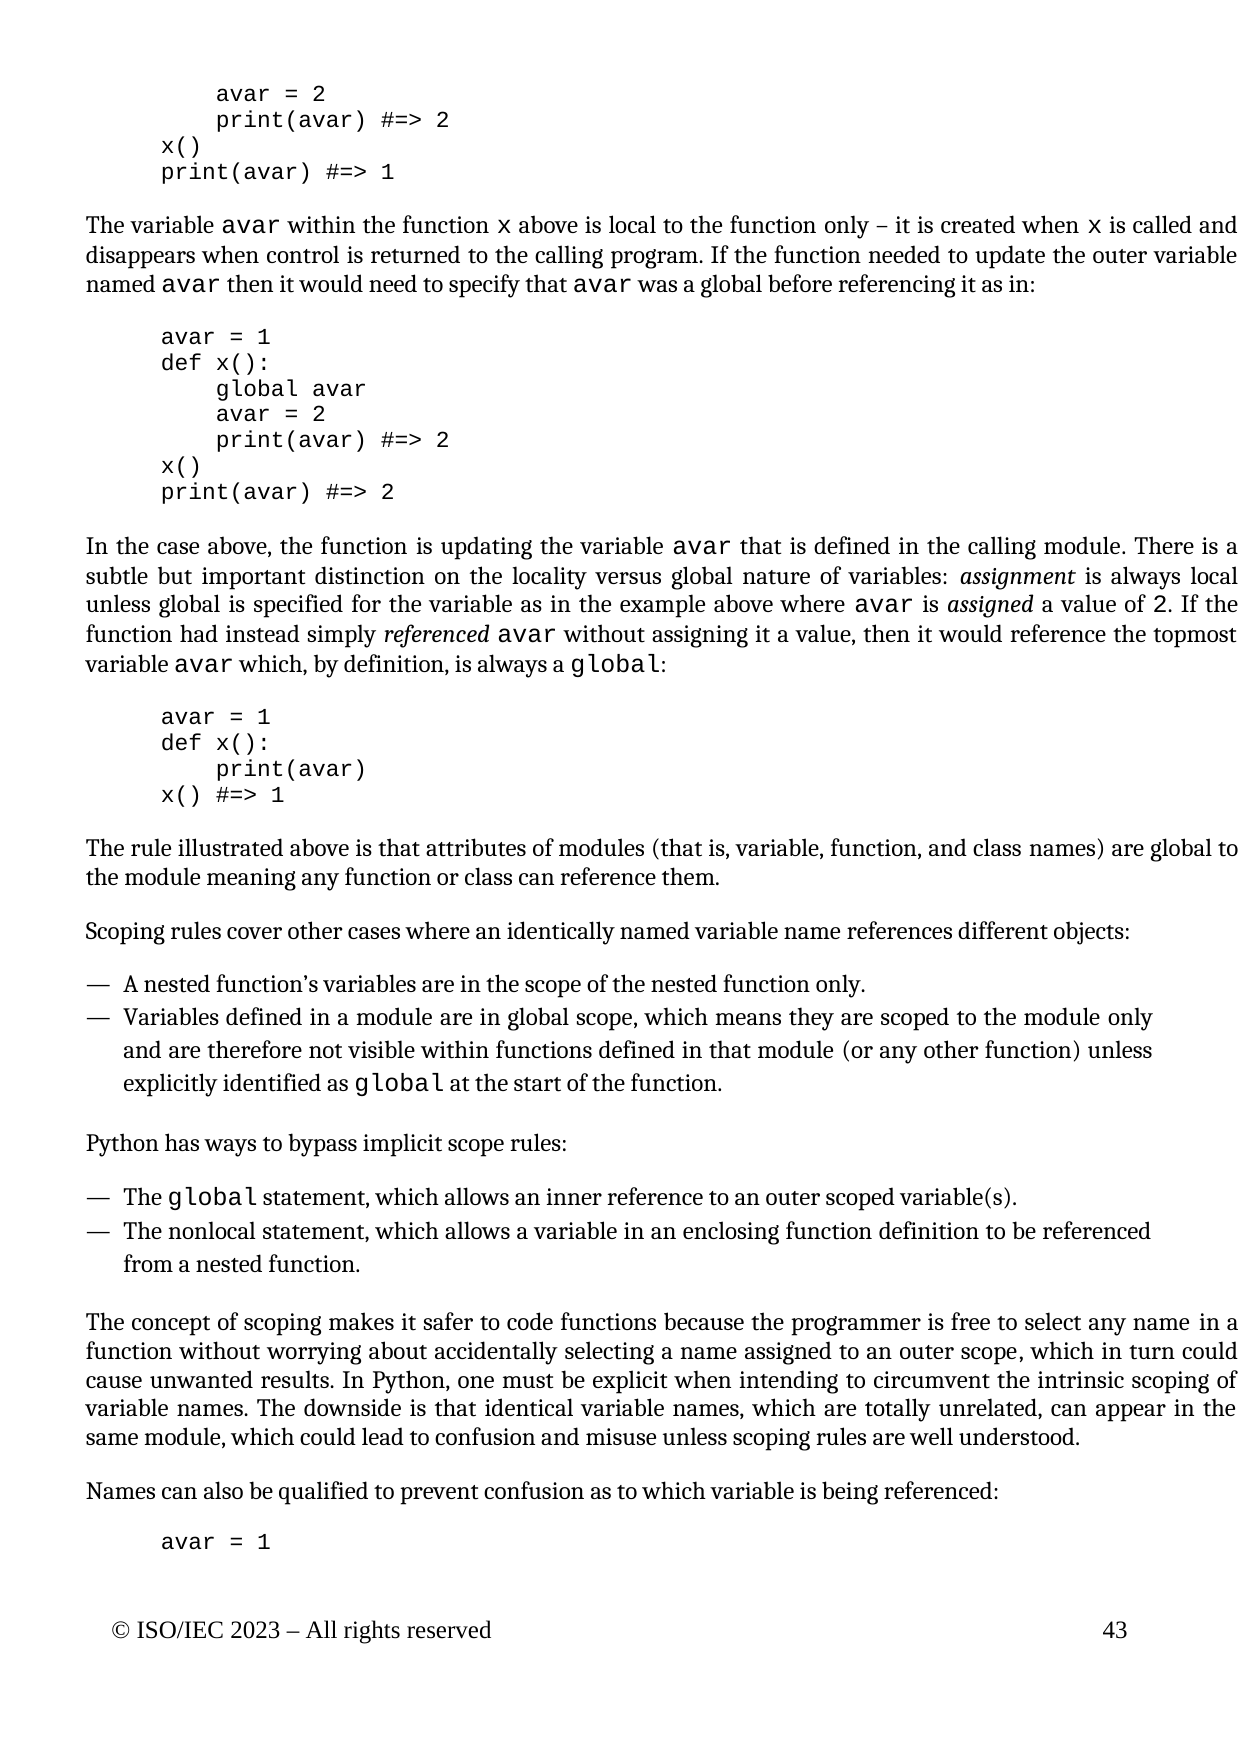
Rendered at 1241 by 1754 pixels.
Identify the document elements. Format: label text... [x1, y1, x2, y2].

text The global statement, which allows an inner reference to an outer scoped variable(s). [86, 1183, 1153, 1213]
text Variables defined in a module are in global scope, which means they are scoped to the module only and are therefore not visible within functions defined in that module (or any other function) unless explicitly identified as global at the start of the function. [86, 1003, 1153, 1099]
text The nonlocal statement, which allows a variable in an enclosing function definition to be referenced from a nested function. [86, 1217, 1153, 1279]
text The concept of scoping makes it safer to code functions because the programmer is free to select any name in a function without worrying about accidentally selecting a name assigned to an outer scope, which in turn could cause unwanted results. In Python, one must be explicit when intending to circumvent the intrinsic scoping of variable names. The downside is that identical variable names, which are totally unrelated, can appear in the same module, which could lead to confusion and misuse unless scoping rules are well understood. [86, 1308, 1238, 1452]
text avar = 2 [161, 82, 1153, 108]
text The rule illustrated above is that attributes of modules (that is, variable, function, and class names) are global to the module meaning any function or class can reference them. [86, 834, 1238, 892]
text print(avar) #=> 2 [161, 108, 1153, 134]
text avar = 1 [161, 325, 1153, 351]
text x() #=> 1 [161, 783, 1153, 809]
text A nested function’s variables are in the scope of the nested function only. [86, 970, 1153, 999]
text In the case above, the function is updating the variable avar that is defined in the calling module. There is a subtle but important distinction on the locality versus global nature of variables: assignment is always local unless global is specified for the variable as in the example above where avar is assigned a value of 2. If the function had instead simply referenced avar without assigning it a value, then it would reference the topmost variable avar which, by definition, is always a global: [86, 532, 1238, 680]
text avar = 1 [161, 705, 1153, 731]
text avar = 1 [161, 1531, 1153, 1557]
text Scoping rules cover other cases where an identically named variable name references different objects: [86, 917, 1238, 945]
text print(avar) #=> 2 [161, 429, 1153, 455]
text Names can also be qualified to prevent confusion as to which variable is being referenced: [86, 1477, 1238, 1506]
text print(avar) [161, 757, 1153, 783]
text avar = 2 [161, 403, 1153, 429]
text global avar [161, 377, 1153, 403]
text x() [161, 134, 1153, 160]
text def x(): [161, 351, 1153, 377]
text print(avar) #=> 1 [161, 160, 1153, 186]
text def x(): [161, 731, 1153, 757]
text Python has ways to bypass implicit scope rules: [86, 1129, 1238, 1158]
text x() [161, 455, 1153, 481]
text print(avar) #=> 2 [161, 481, 1153, 507]
text The variable avar within the function x above is local to the function only – it is created when x is called and disappears when control is returned to the calling program. If the function needed to update the outer variable named avar then it would need to specify that avar was a global before referencing it as in: [86, 211, 1238, 300]
